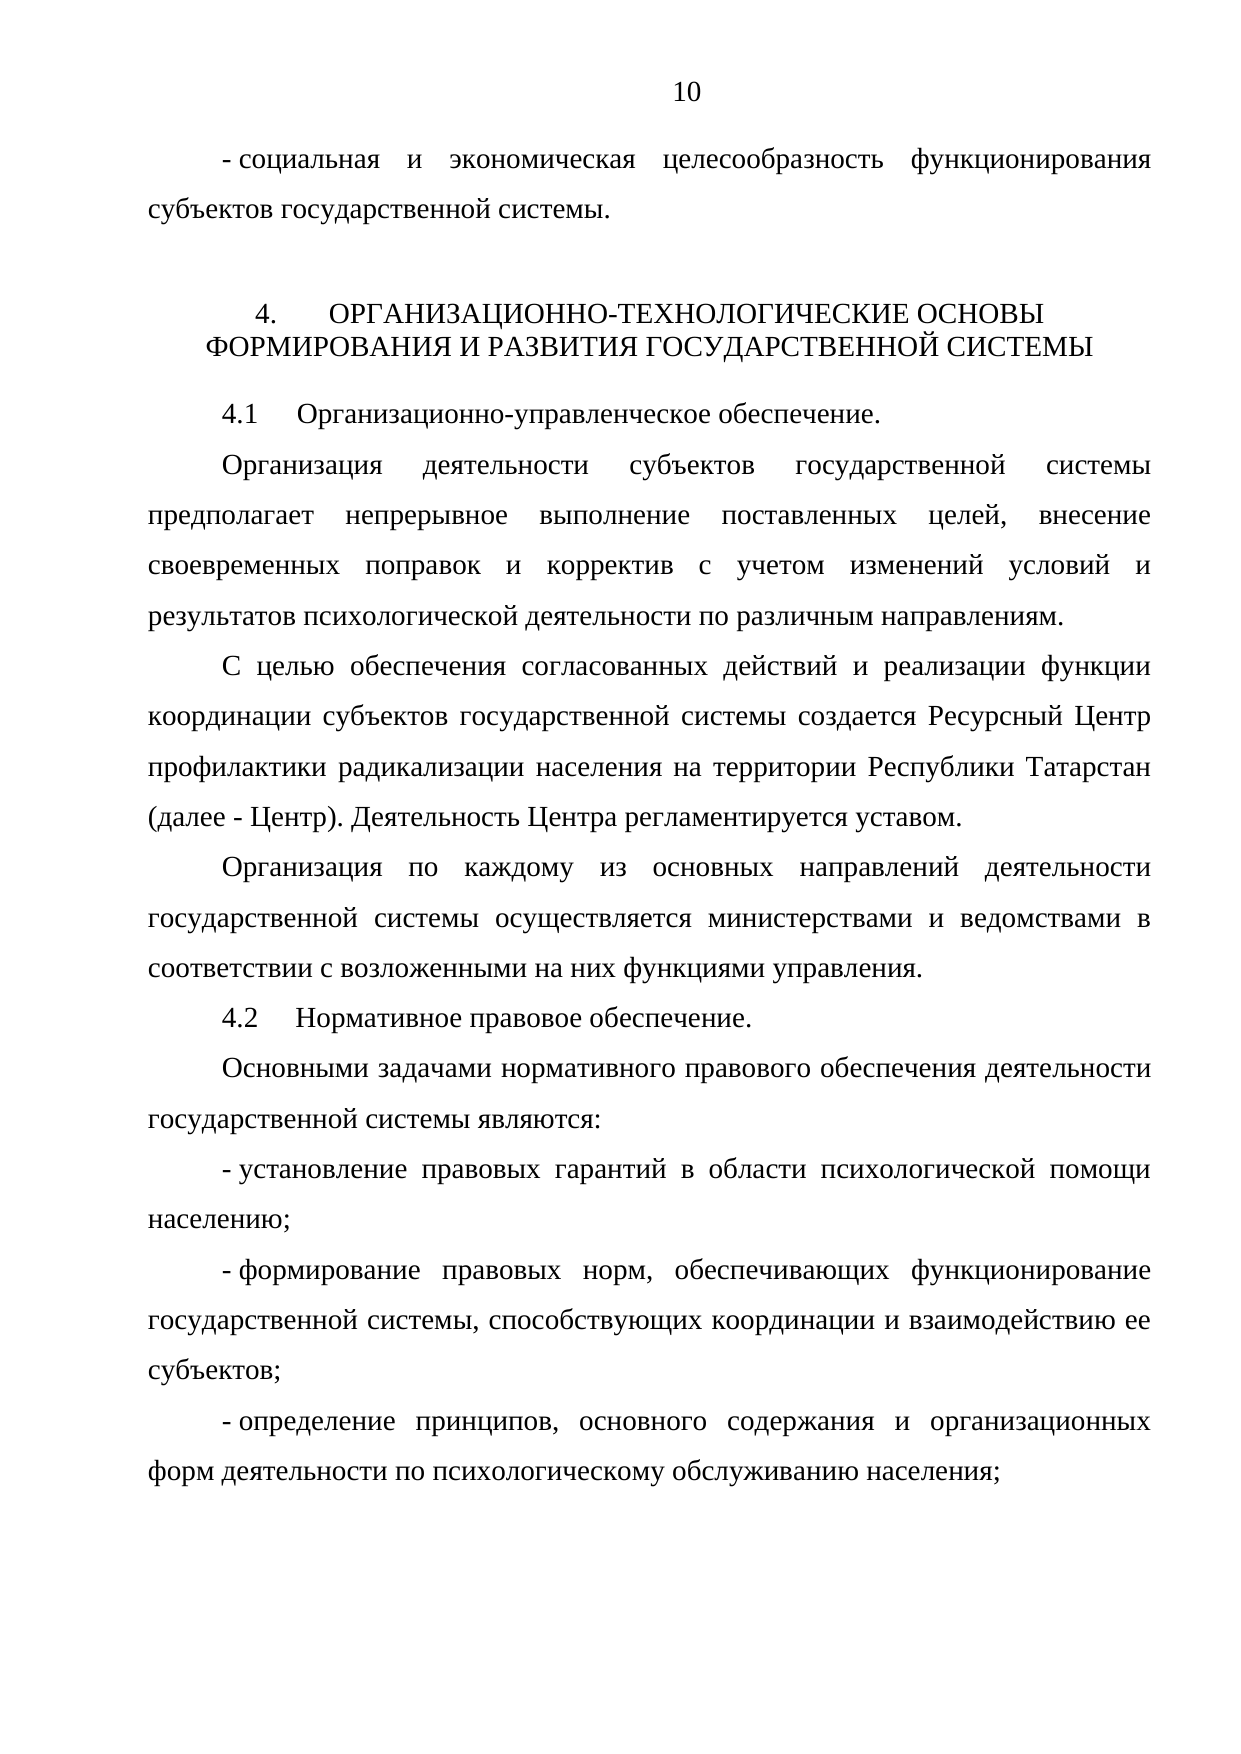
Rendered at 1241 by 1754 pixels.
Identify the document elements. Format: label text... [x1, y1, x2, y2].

text - установление правовых гарантий в области психологической помощи населению; [148, 1151, 1152, 1235]
text Организация деятельности субъектов государственной системы предполагает непрерывное выполнение поставленных целей, внесение своевременных поправок и корректив с учетом изменений условий и результатов психологической деятельности по различным направлениям. [148, 447, 1152, 631]
text Организация по каждому из основных направлений деятельности государственной системы осуществляется министерствами и ведомствами в соответствии с возложенными на них функциями управления. [148, 849, 1152, 983]
text С целью обеспечения согласованных действий и реализации функции координации субъектов государственной системы создается Ресурсный Центр профилактики радикализации населения на территории Республики Татарстан (далее - Центр). Деятельность Центра регламентируется уставом. [148, 648, 1152, 833]
text - социальная и экономическая целесообразность функционирования субъектов государственной системы. [148, 141, 1152, 225]
text - определение принципов, основного содержания и организационных форм деятельности по психологическому обслуживанию населения; [148, 1403, 1152, 1487]
list Нормативное правовое обеспечение. [148, 1000, 1152, 1034]
text Основными задачами нормативного правового обеспечения деятельности государственной системы являются: [148, 1051, 1152, 1134]
subtitle ОРГАНИЗАЦИОННО-ТЕХНОЛОГИЧЕСКИЕ ОСНОВЫ ФОРМИРОВАНИЯ И РАЗВИТИЯ ГОСУДАРСТВЕННОЙ СИСТЕМЫ [148, 296, 1152, 363]
list Организационно-управленческое обеспечение. [222, 397, 1152, 430]
text - формирование правовых норм, обеспечивающих функционирование государственной системы, способствующих координации и взаимодействию ее субъектов; [148, 1252, 1152, 1386]
